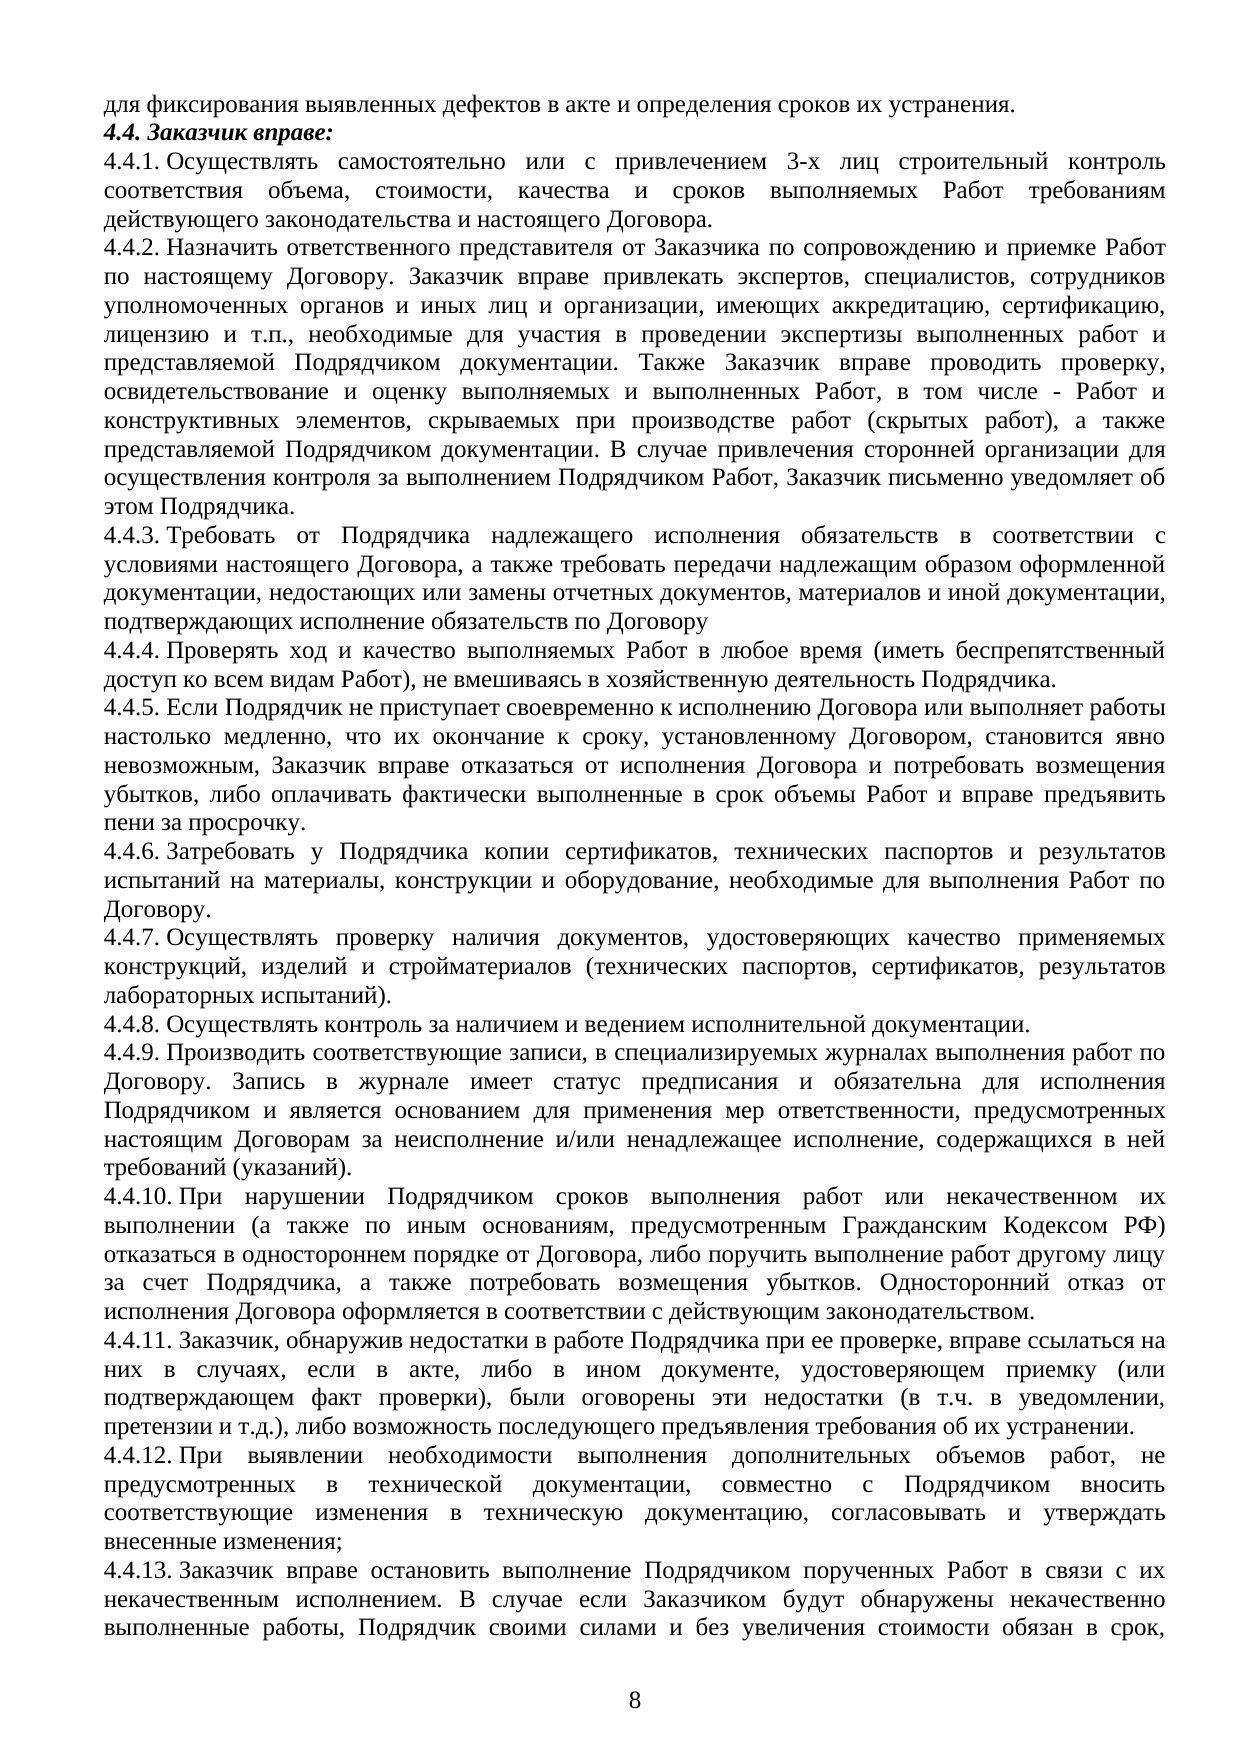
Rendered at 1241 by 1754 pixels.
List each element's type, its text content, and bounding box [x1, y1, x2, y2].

list Осуществлять проверку наличия документов, удостоверяющих качество применяемых конструкций, изделий и стройматериалов (технических паспортов, сертификатов, результатов лабораторных испытаний). [103, 922, 1167, 1009]
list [103, 1555, 1167, 1641]
list Осуществлять контроль за наличием и ведением исполнительной документации. [103, 1009, 1167, 1037]
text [103, 89, 1167, 117]
text 4.4. Заказчик вправе: [103, 117, 1167, 146]
list При выявлении необходимости выполнения дополнительных объемов работ, не предусмотренных в технической документации, совместно с Подрядчиком вносить соответствующие изменения в техническую документацию, согласовывать и утверждать внесенные изменения; [103, 1440, 1167, 1555]
list Заказчик, обнаружив недостатки в работе Подрядчика при ее проверке, вправе ссылаться на них в случаях, если в акте, либо в ином документе, удостоверяющем приемку (или подтверждающем факт проверки), были оговорены эти недостатки (в т.ч. в уведомлении, претензии и т.д.), либо возможность последующего предъявления требования об их устранении. [103, 1325, 1167, 1440]
list Назначить ответственного представителя от Заказчика по сопровождению и приемке Работ по настоящему Договору. Заказчик вправе привлекать экспертов, специалистов, сотрудников уполномоченных органов и иных лиц и организации, имеющих аккредитацию, сертификацию, лицензию и т.п., необходимые для участия в проведении экспертизы выполненных работ и представляемой Подрядчиком документации. Также Заказчик вправе проводить проверку, освидетельствование и оценку выполняемых и выполненных Работ, в том числе - Работ и конструктивных элементов, скрываемых при производстве работ (скрытых работ), а также представляемой Подрядчиком документации. В случае привлечения сторонней организации для осуществления контроля за выполнением Подрядчиком Работ, Заказчик письменно уведомляет об этом Подрядчика. [103, 232, 1167, 520]
list Требовать от Подрядчика надлежащего исполнения обязательств в соответствии с условиями настоящего Договора, а также требовать передачи надлежащим образом оформленной документации, недостающих или замены отчетных документов, материалов и иной документации, подтверждающих исполнение обязательств по Договору [103, 520, 1167, 635]
list При нарушении Подрядчиком сроков выполнения работ или некачественном их выполнении (а также по иным основаниям, предусмотренным Гражданским Кодексом РФ) отказаться в одностороннем порядке от Договора, либо поручить выполнение работ другому лицу за счет Подрядчика, а также потребовать возмещения убытков. Односторонний отказ от исполнения Договора оформляется в соответствии с действующим законодательством. [103, 1181, 1167, 1325]
list Если Подрядчик не приступает своевременно к исполнению Договора или выполняет работы настолько медленно, что их окончание к сроку, установленному Договором, становится явно невозможным, Заказчик вправе отказаться от исполнения Договора и потребовать возмещения убытков, либо оплачивать фактически выполненные в срок объемы Работ и вправе предъявить пени за просрочку. [103, 692, 1167, 836]
list Осуществлять самостоятельно или с привлечением 3-х лиц строительный контроль соответствия объема, стоимости, качества и сроков выполняемых Работ требованиям действующего законодательства и настоящего Договора. [103, 146, 1167, 232]
list Затребовать у Подрядчика копии сертификатов, технических паспортов и результатов испытаний на материалы, конструкции и оборудование, необходимые для выполнения Работ по Договору. [103, 836, 1167, 922]
list Производить соответствующие записи, в специализируемых журналах выполнения работ по Договору. Запись в журнале имеет статус предписания и обязательна для исполнения Подрядчиком и является основанием для применения мер ответственности, предусмотренных настоящим Договорам за неисполнение и/или ненадлежащее исполнение, содержащихся в ней требований (указаний). [103, 1037, 1167, 1181]
list Проверять ход и качество выполняемых Работ в любое время (иметь беспрепятственный доступ ко всем видам Работ), не вмешиваясь в хозяйственную деятельность Подрядчика. [103, 635, 1167, 692]
